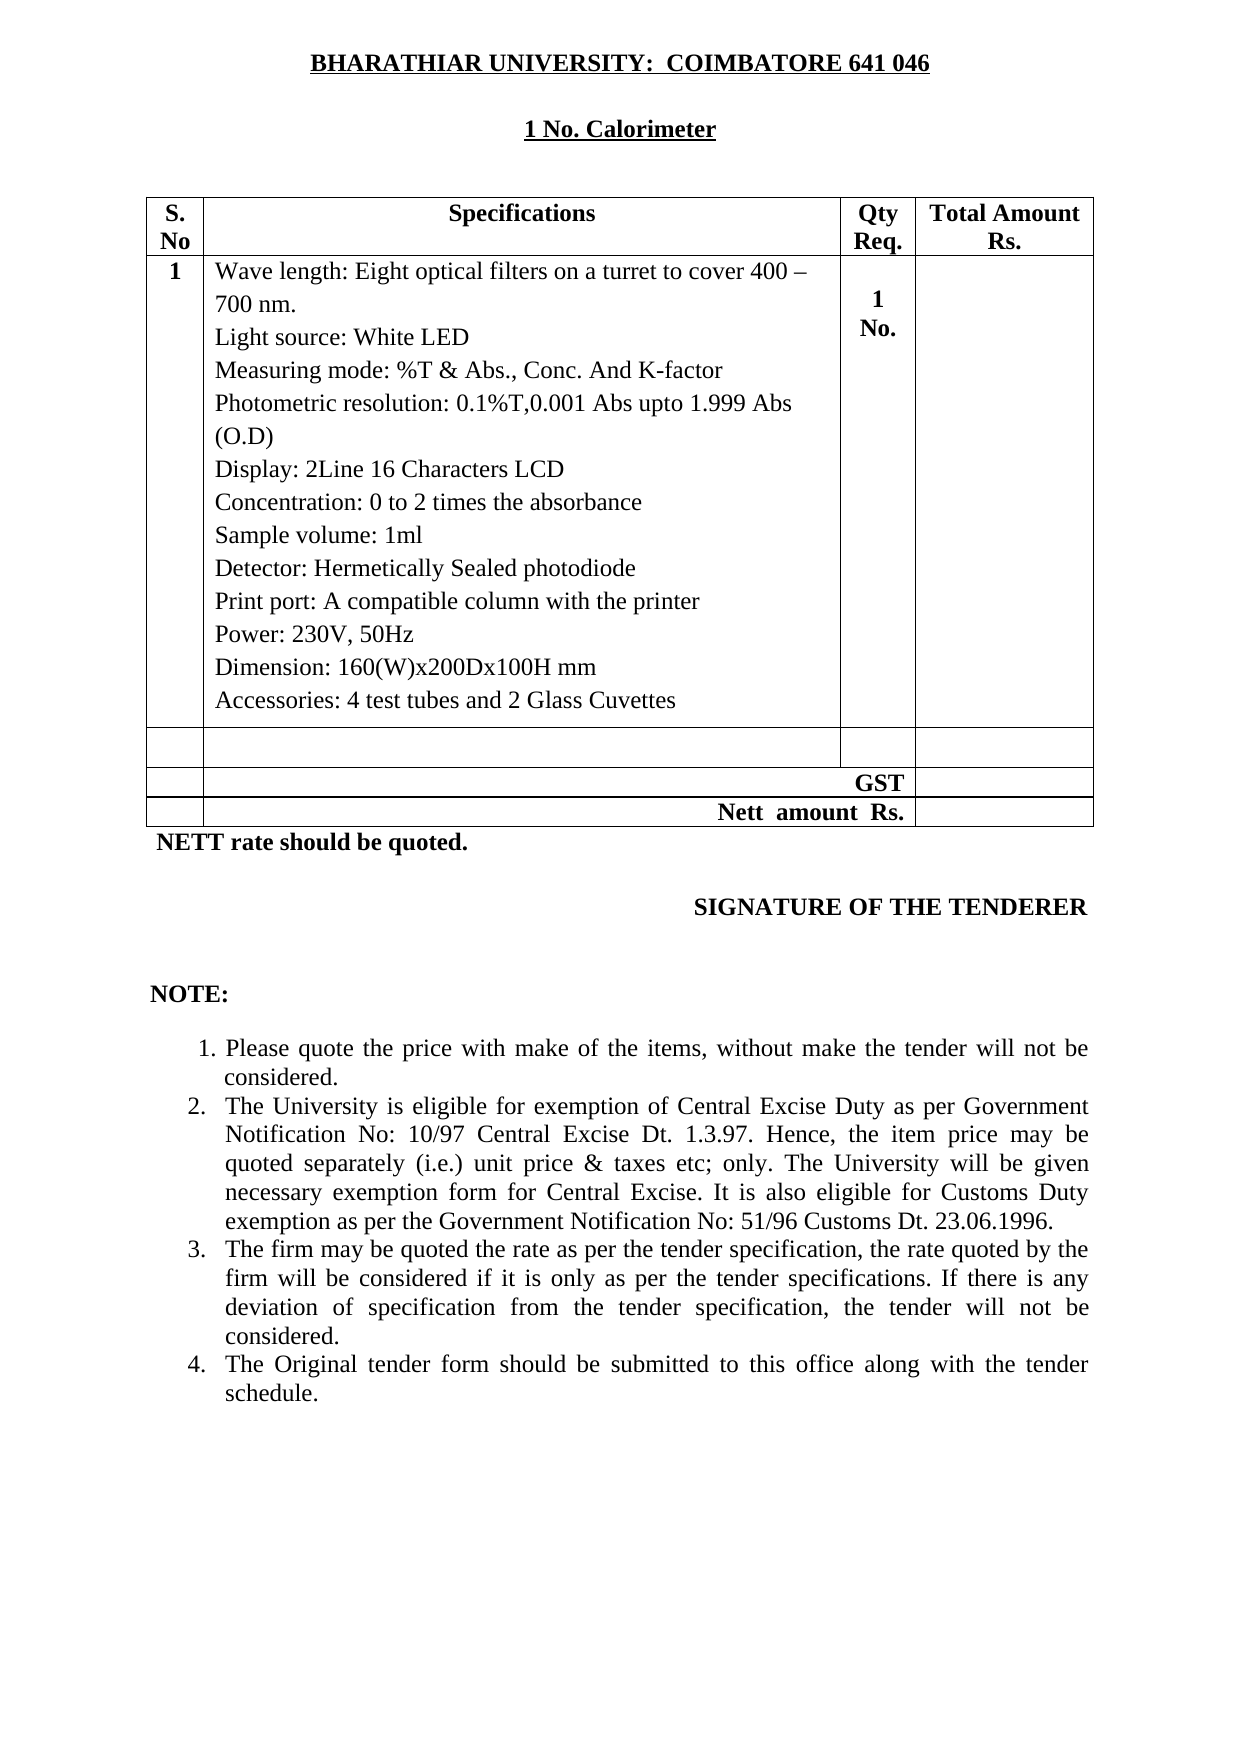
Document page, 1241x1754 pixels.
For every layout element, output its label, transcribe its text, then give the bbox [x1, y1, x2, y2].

table_cell [204, 728, 840, 767]
text 1. Please quote the price with make of the items, without make the tender will not be considered. [179, 1033, 1090, 1091]
table_cell Wave length: Eight optical filters on a turret to cover 400 – 700 nm. Light source: White LED Measuring mode: %T & Abs., Conc. And K-factor Photometric resolution: 0.1%T,0.001 Abs upto 1.999 Abs (O.D) Display: 2Line 16 Characters LCD Concentration: 0 to 2 times the absorbance Sample volume: 1ml Detector: Hermetically Sealed photodiode Print port: A compatible column with the printer Power: 230V, 50Hz Dimension: 160(W)x200Dx100H mm Accessories: 4 test tubes and 2 Glass Cuvettes [204, 256, 840, 727]
table_cell 1 [147, 256, 203, 727]
text SIGNATURE OF THE TENDERER [150, 892, 1090, 921]
list The firm may be quoted the rate as per the tender specification, the rate quoted by the firm will be considered if it is only as per the tender specifications. If there is any deviation of specification from the tender specification, the tender will not be considered. [187, 1234, 1090, 1349]
table_header Total Amount Rs. [916, 198, 1093, 255]
table_header S. No [147, 198, 203, 255]
text NETT rate should be quoted. [150, 827, 1090, 856]
table_cell GST [204, 768, 915, 796]
table_cell [916, 768, 1093, 796]
table_cell [147, 768, 203, 796]
text NOTE: [150, 979, 1090, 1008]
table_cell [147, 728, 203, 767]
text BHARATHIAR UNIVERSITY: COIMBATORE 641 046 [150, 48, 1090, 77]
table_cell [916, 728, 1093, 767]
list The University is eligible for exemption of Central Excise Duty as per Government Notification No: 10/97 Central Excise Dt. 1.3.97. Hence, the item price may be quoted separately (i.e.) unit price & taxes etc; only. The University will be given necessary exemption form for Central Excise. It is also eligible for Customs Duty exemption as per the Government Notification No: 51/96 Customs Dt. 23.06.1996. [187, 1091, 1090, 1234]
table_cell Nett amount Rs. [204, 798, 915, 826]
list The Original tender form should be submitted to this office along with the tender schedule. [187, 1349, 1090, 1407]
table_cell [841, 728, 915, 767]
text 1 No. Calorimeter [150, 114, 1090, 143]
table_cell [147, 798, 203, 826]
table_cell [916, 798, 1093, 826]
table_cell [916, 256, 1093, 727]
table_header Qty Req. [841, 198, 915, 255]
table_cell 1 No. [841, 256, 915, 727]
table_header Specifications [204, 198, 840, 255]
